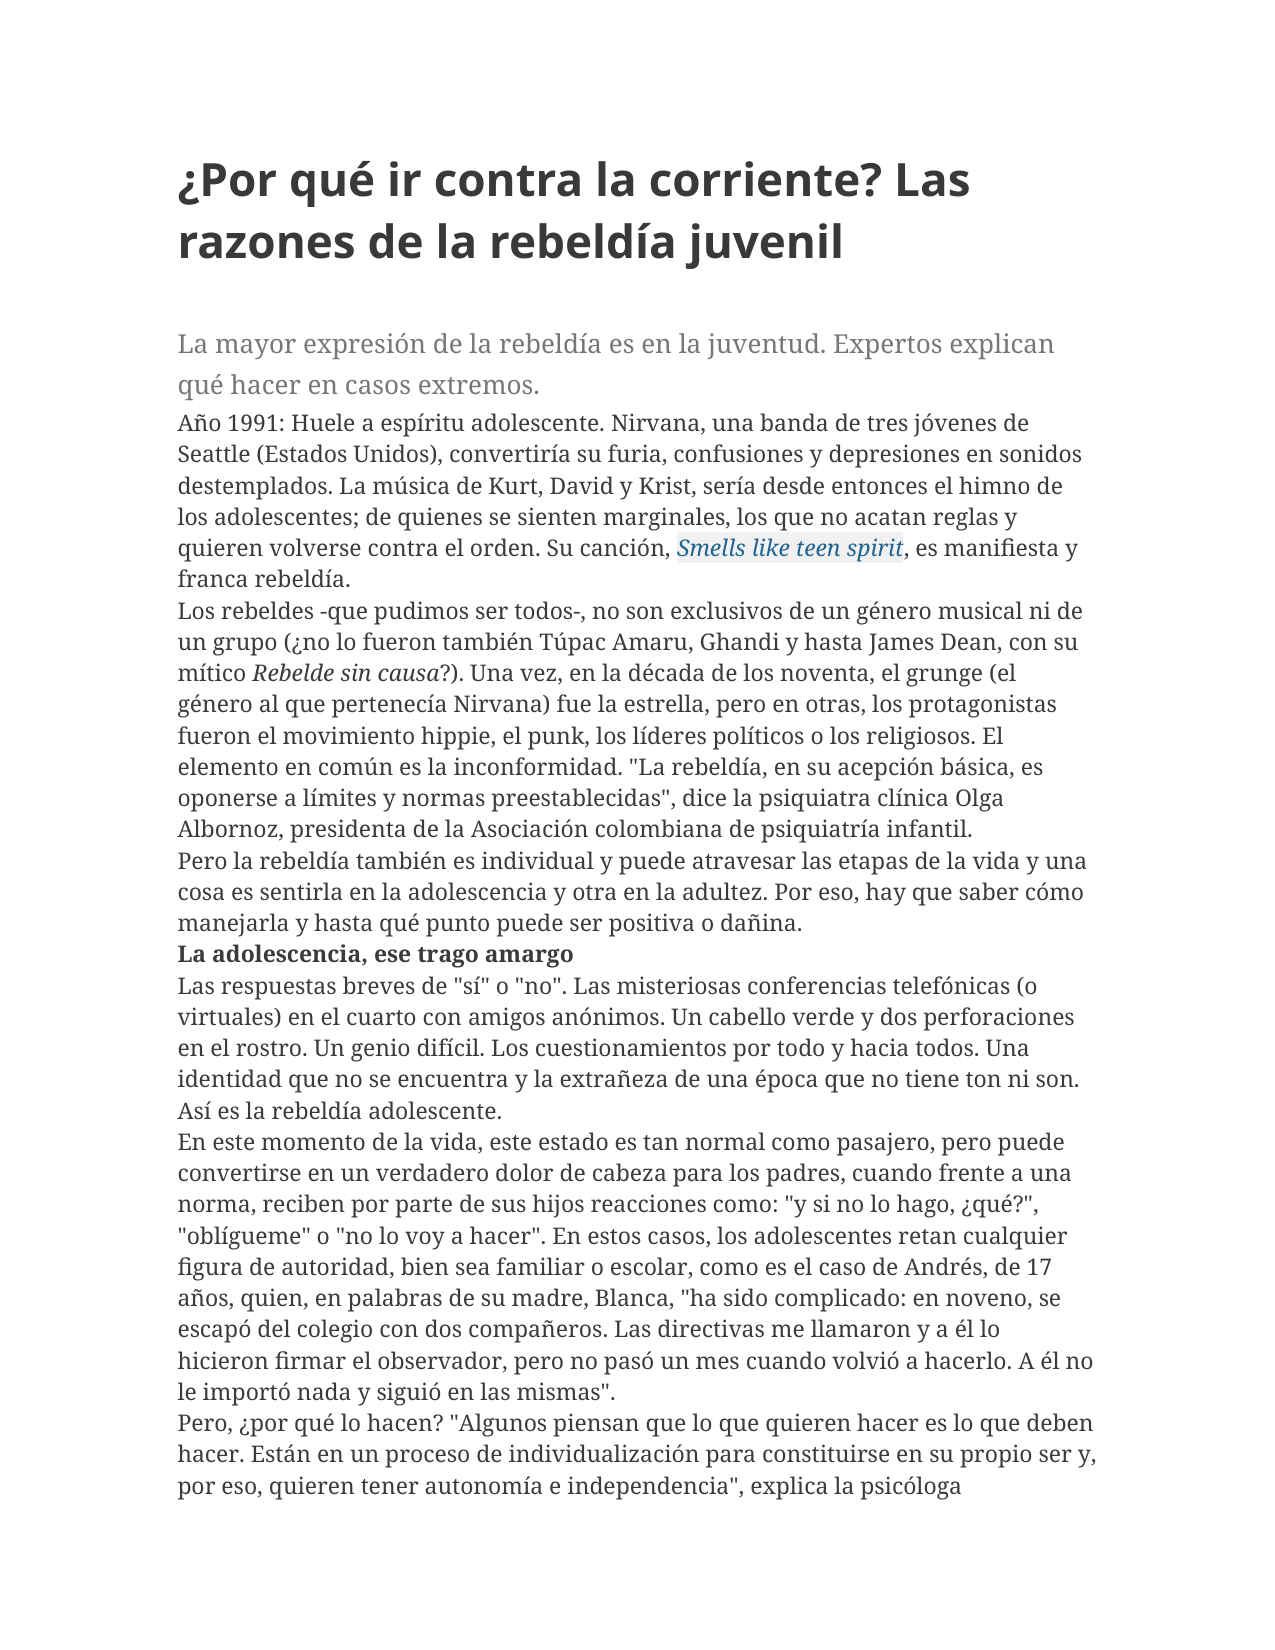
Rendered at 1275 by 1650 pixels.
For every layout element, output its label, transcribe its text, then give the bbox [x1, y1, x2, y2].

text ¿Por qué ir contra la corriente? Las razones de la rebeldía juvenil [177, 148, 1098, 272]
subtitle La mayor expresión de la rebeldía es en la juventud. Expertos explican qué hacer en casos extremos. [177, 325, 1098, 402]
text Los rebeldes -que pudimos ser todos-, no son exclusivos de un género musical ni de un grupo (¿no lo fueron también Túpac Amaru, Ghandi y hasta James Dean, con su mítico Rebelde sin causa?). Una vez, en la década de los noventa, el grunge (el género al que pertenecía Nirvana) fue la estrella, pero en otras, los protagonistas fueron el movimiento hippie, el punk, los líderes políticos o los religiosos. El elemento en común es la inconformidad. "La rebeldía, en su acepción básica, es oponerse a límites y normas preestablecidas", dice la psiquiatra clínica Olga Albornoz, presidenta de la Asociación colombiana de psiquiatría infantil. [177, 594, 1098, 844]
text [177, 1407, 1098, 1501]
text La adolescencia, ese trago amargo [177, 938, 1098, 969]
text Las respuestas breves de "sí" o "no". Las misteriosas conferencias telefónicas (o virtuales) en el cuarto con amigos anónimos. Un cabello verde y dos perforaciones en el rostro. Un genio difícil. Los cuestionamientos por todo y hacia todos. Una identidad que no se encuentra y la extrañeza de una época que no tiene ton ni son. Así es la rebeldía adolescente. [177, 969, 1098, 1126]
text Pero la rebeldía también es individual y puede atravesar las etapas de la vida y una cosa es sentirla en la adolescencia y otra en la adultez. Por eso, hay que saber cómo manejarla y hasta qué punto puede ser positiva o dañina. [177, 844, 1098, 938]
text En este momento de la vida, este estado es tan normal como pasajero, pero puede convertirse en un verdadero dolor de cabeza para los padres, cuando frente a una norma, reciben por parte de sus hijos reacciones como: "y si no lo hago, ¿qué?", "oblígueme" o "no lo voy a hacer". En estos casos, los adolescentes retan cualquier figura de autoridad, bien sea familiar o escolar, como es el caso de Andrés, de 17 años, quien, en palabras de su madre, Blanca, "ha sido complicado: en noveno, se escapó del colegio con dos compañeros. Las directivas me llamaron y a él lo hicieron firmar el observador, pero no pasó un mes cuando volvió a hacerlo. A él no le importó nada y siguió en las mismas". [177, 1126, 1098, 1407]
text Año 1991: Huele a espíritu adolescente. Nirvana, una banda de tres jóvenes de Seattle (Estados Unidos), convertiría su furia, confusiones y depresiones en sonidos destemplados. La música de Kurt, David y Krist, sería desde entonces el himno de los adolescentes; de quienes se sienten marginales, los que no acatan reglas y quieren volverse contra el orden. Su canción, Smells like teen spirit, es manifiesta y franca rebeldía. [177, 407, 1098, 594]
